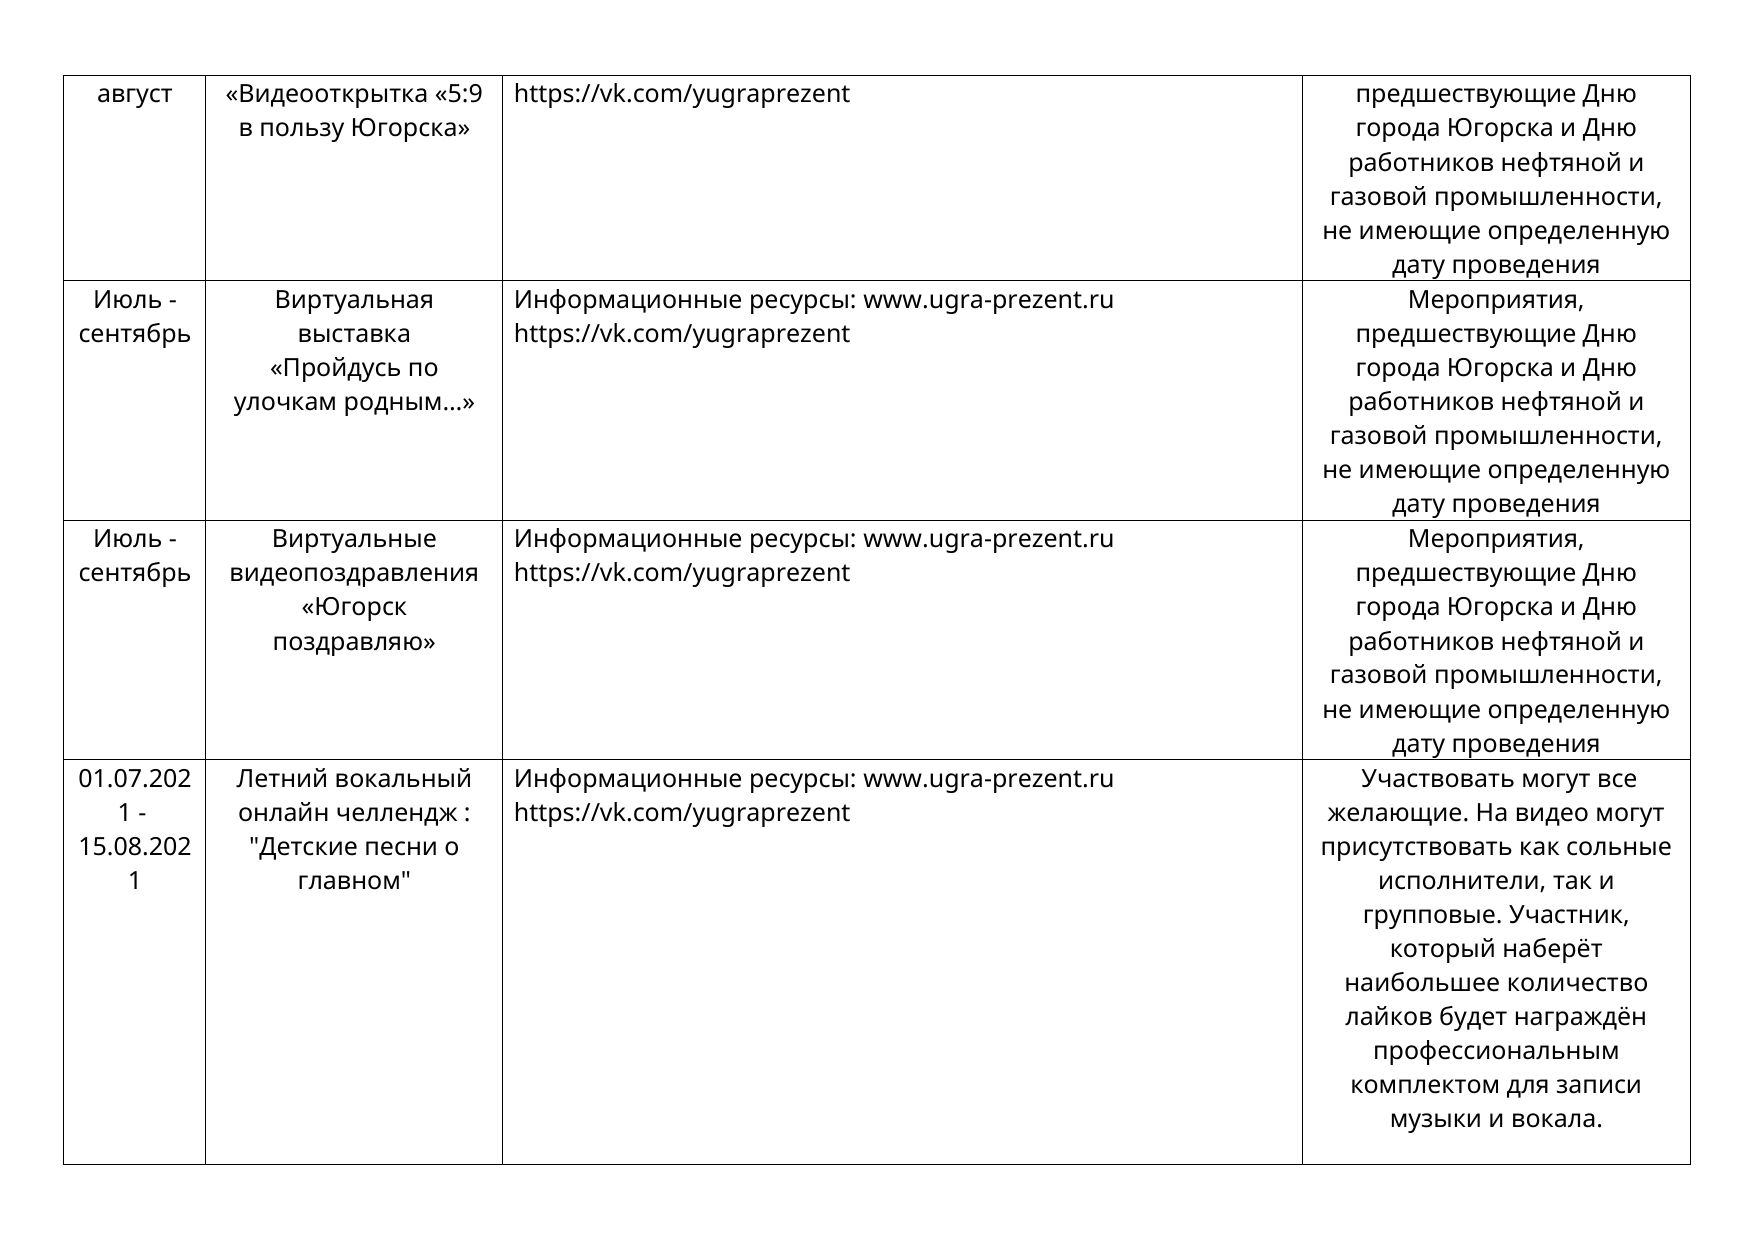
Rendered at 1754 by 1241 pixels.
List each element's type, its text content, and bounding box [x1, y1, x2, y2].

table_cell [206, 76, 502, 280]
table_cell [503, 76, 1302, 280]
table_cell Виртуальные видеопоздравления «Югорск поздравляю» [206, 521, 502, 759]
table_cell Информационные ресурсы: www.ugra-prezent.ru https://vk.com/yugraprezent [503, 281, 1302, 520]
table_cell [503, 760, 1302, 1164]
table_cell Июль - сентябрь [64, 281, 205, 520]
table_cell Информационные ресурсы: www.ugra-prezent.ru https://vk.com/yugraprezent [503, 521, 1302, 759]
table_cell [64, 760, 205, 1164]
table_cell Июнь - август [64, 76, 205, 280]
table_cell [206, 760, 502, 1164]
table_cell Июль - сентябрь [64, 521, 205, 759]
table_cell Мероприятия, предшествующие Дню города Югорска и Дню работников нефтяной и газовой промышленности, не имеющие определенную дату проведения [1303, 281, 1690, 520]
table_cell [1303, 760, 1690, 1164]
table_cell Виртуальная выставка «Пройдусь по улочкам родным…» [206, 281, 502, 520]
table_cell Мероприятия, предшествующие Дню города Югорска и Дню работников нефтяной и газовой промышленности, не имеющие определенную дату проведения [1303, 521, 1690, 759]
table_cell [1303, 76, 1690, 280]
